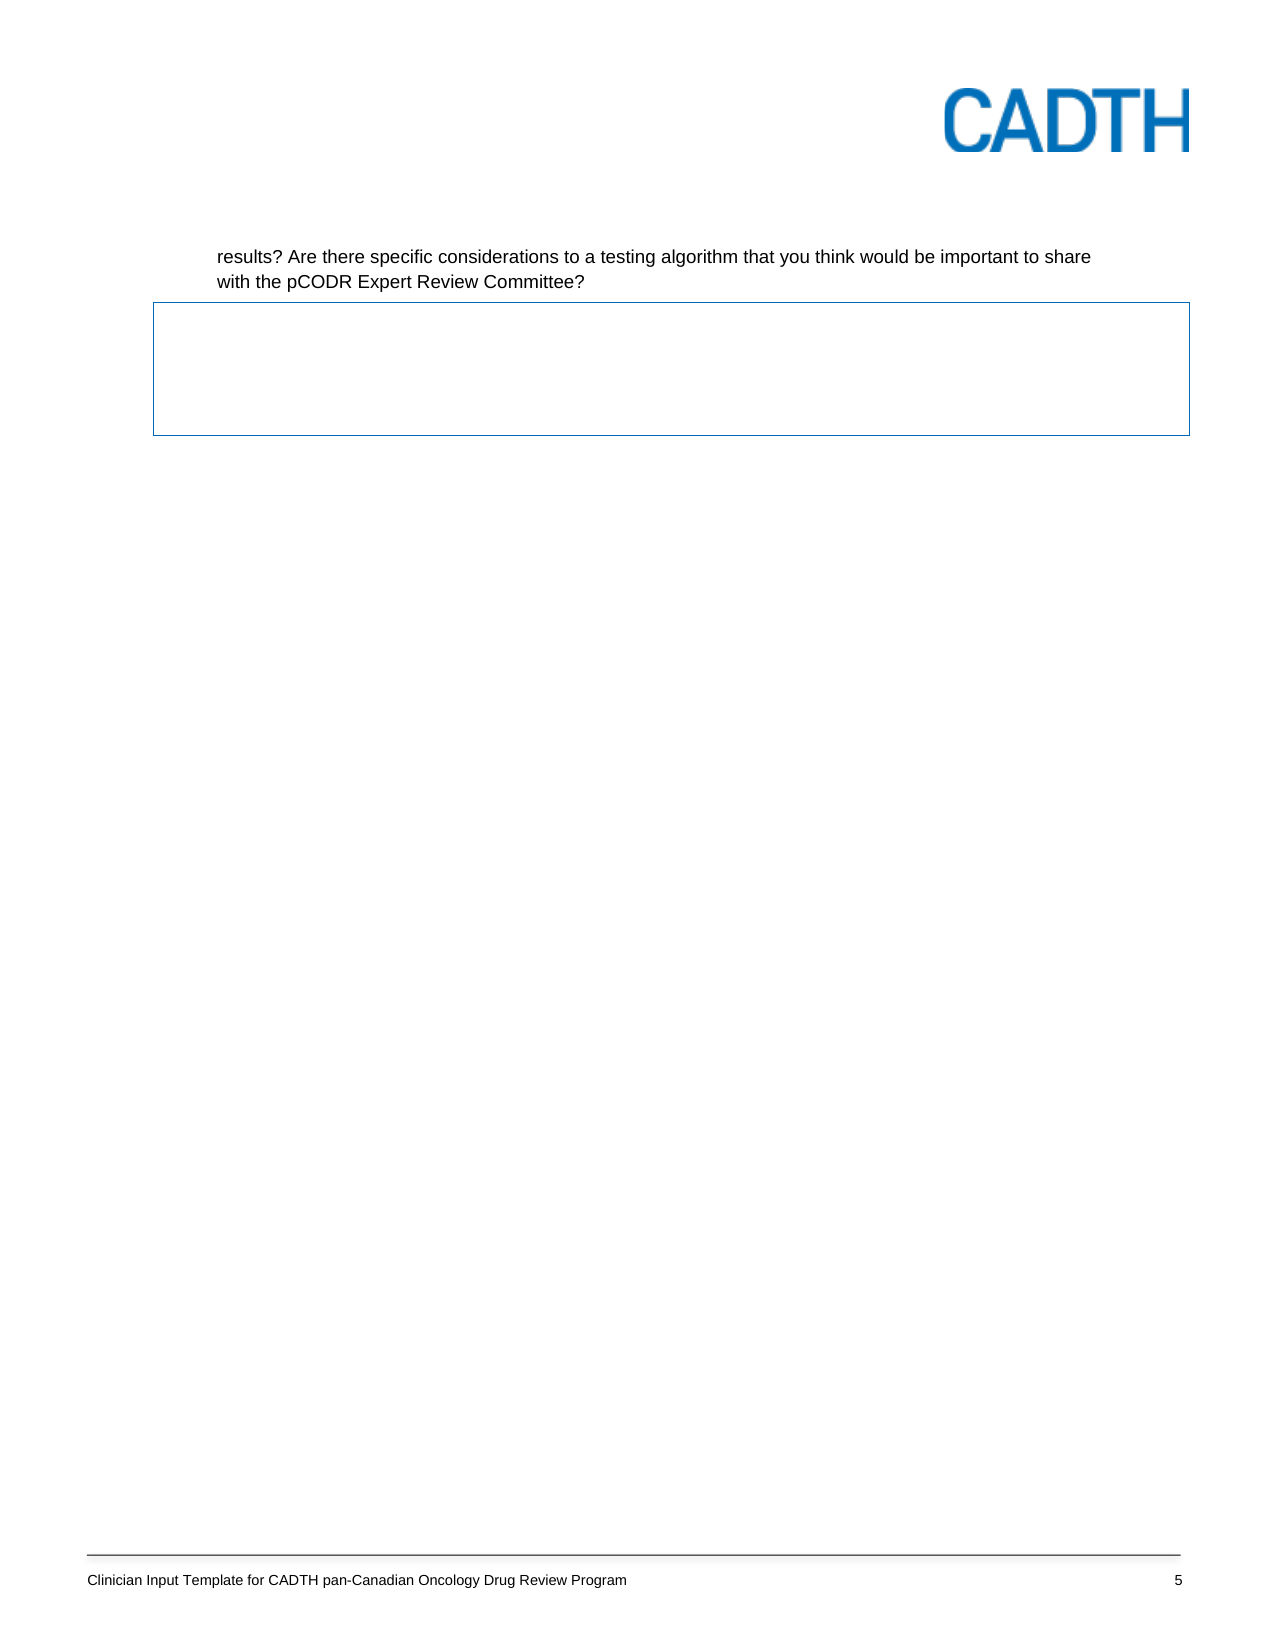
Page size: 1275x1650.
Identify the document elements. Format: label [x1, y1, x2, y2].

table_header [154, 303, 1189, 435]
list [197, 246, 1099, 292]
